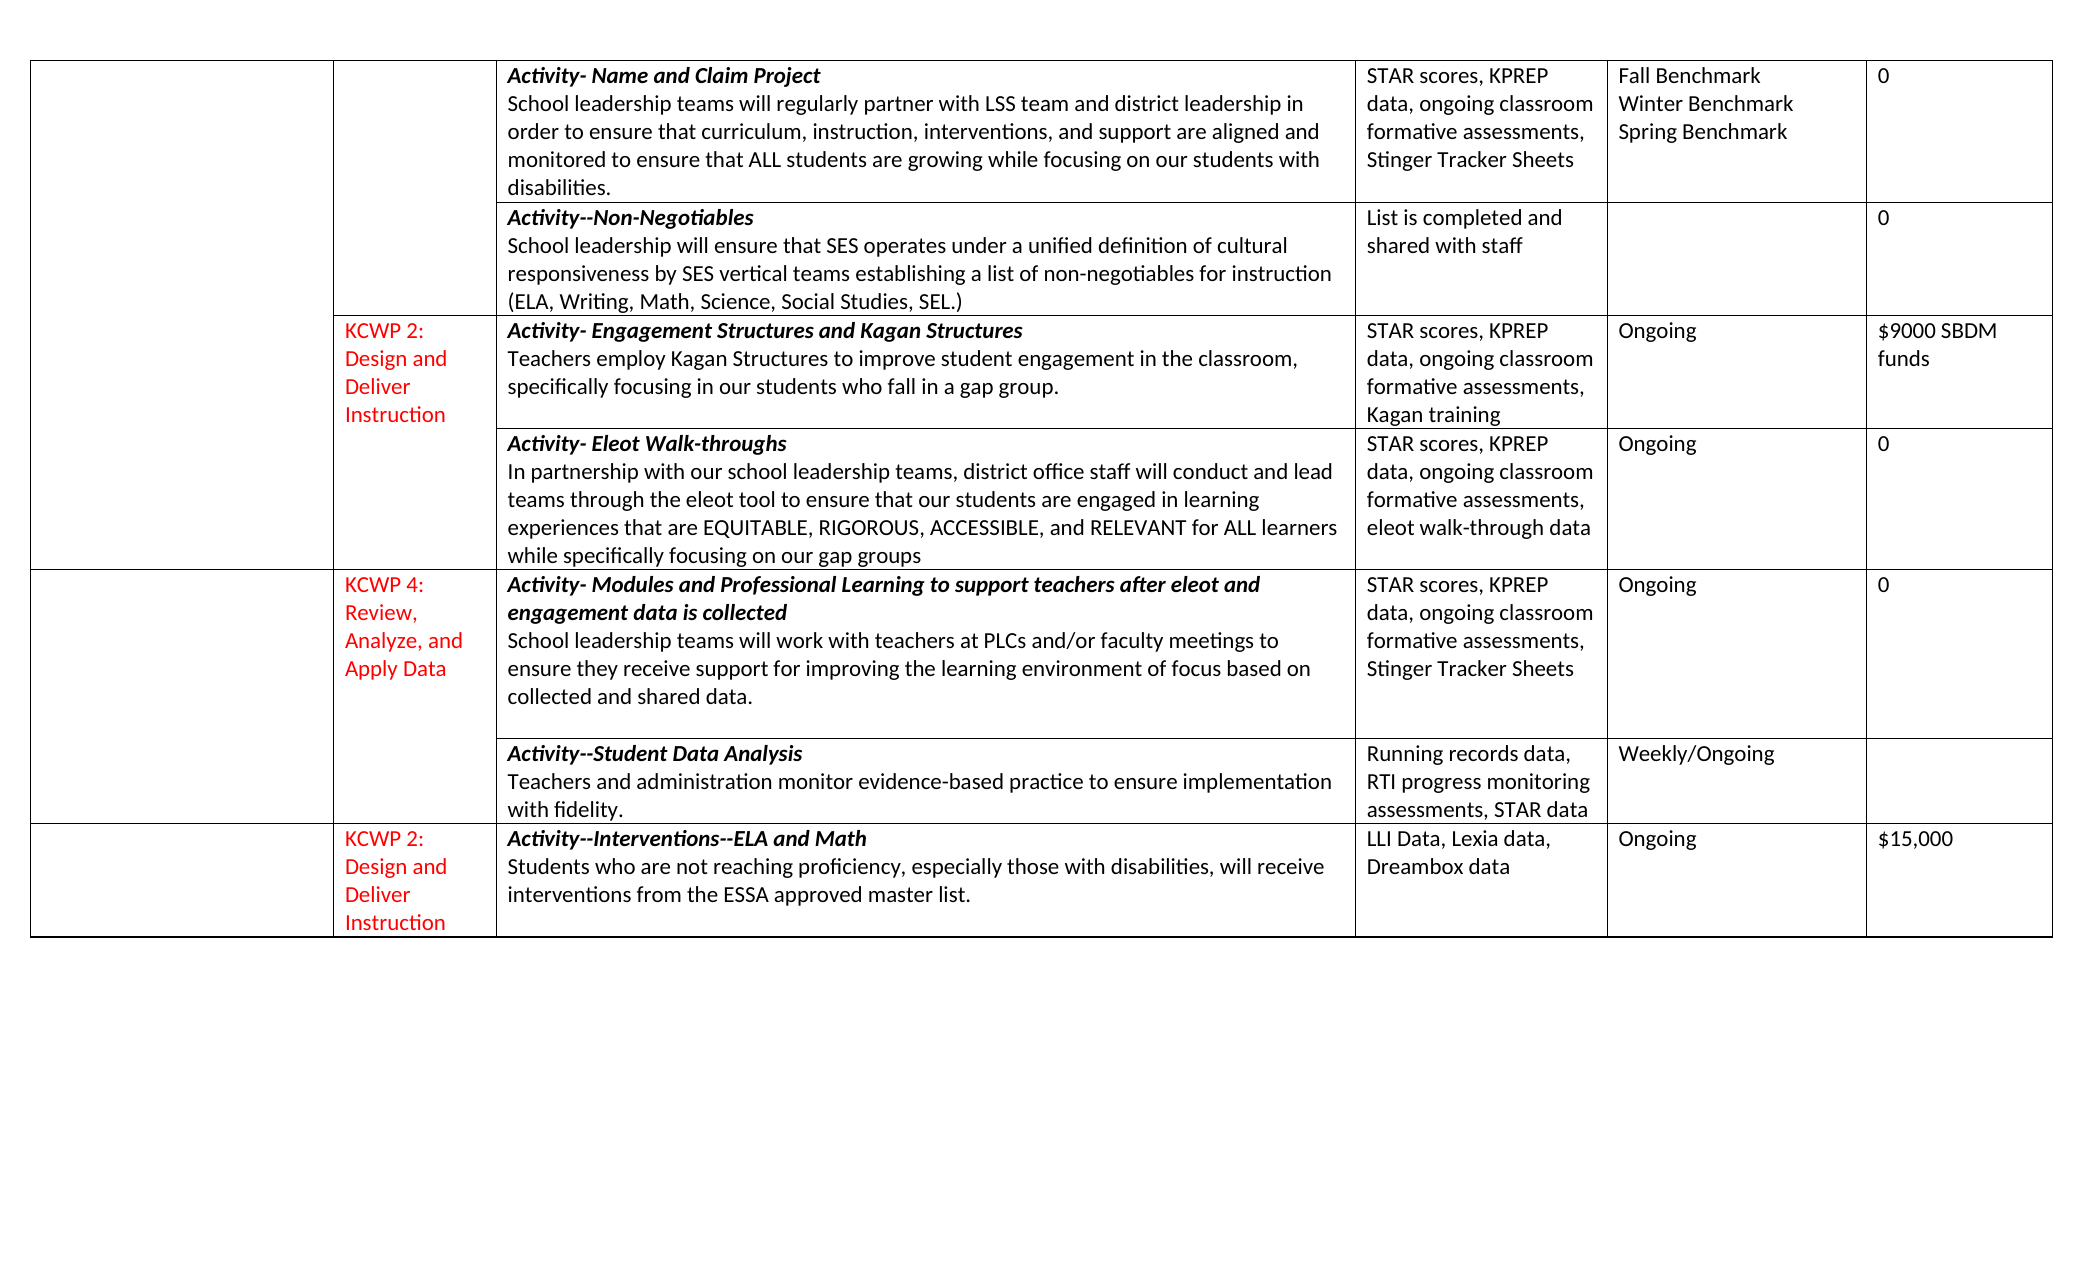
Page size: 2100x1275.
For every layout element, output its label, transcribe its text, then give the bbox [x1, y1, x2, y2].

table_cell Ongoing [1608, 316, 1866, 428]
table_cell Activity- Name and Claim Project School leadership teams will regularly partner with LSS team and district leadership in order to ensure that curriculum, instruction, interventions, and support are aligned and monitored to ensure that ALL students are growing while focusing on our students with disabilities. [497, 61, 1355, 202]
table_cell [31, 824, 333, 936]
table_cell Activity- Modules and Professional Learning to support teachers after eleot and engagement data is collected School leadership teams will work with teachers at PLCs and/or faculty meetings to ensure they receive support for improving the learning environment of focus based on collected and shared data. [497, 570, 1355, 738]
table_cell 0 [1867, 203, 2052, 315]
table_cell Fall Benchmark Winter Benchmark Spring Benchmark [1608, 61, 1866, 202]
table_cell STAR scores, KPREP data, ongoing classroom formative assessments, Stinger Tracker Sheets [1356, 61, 1607, 202]
table_cell KCWP 2: Design and Deliver Instruction [334, 316, 496, 569]
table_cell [334, 61, 496, 315]
table_cell Ongoing [1608, 429, 1866, 569]
table_cell STAR scores, KPREP data, ongoing classroom formative assessments, Kagan training [1356, 316, 1607, 428]
table_cell Activity- Engagement Structures and Kagan Structures Teachers employ Kagan Structures to improve student engagement in the classroom, specifically focusing in our students who fall in a gap group. [497, 316, 1355, 428]
table_cell STAR scores, KPREP data, ongoing classroom formative assessments, Stinger Tracker Sheets [1356, 570, 1607, 738]
table_cell STAR scores, KPREP data, ongoing classroom formative assessments, eleot walk-through data [1356, 429, 1607, 569]
table_cell List is completed and shared with staff [1356, 203, 1607, 315]
table_cell KCWP 2: Design and Deliver Instruction [334, 824, 496, 936]
table_cell Ongoing [1608, 570, 1866, 738]
table_cell $15,000 [1867, 824, 2052, 936]
table_cell Weekly/Ongoing [1608, 739, 1866, 823]
table_cell 0 [1867, 61, 2052, 202]
table_cell Activity--Non-Negotiables School leadership will ensure that SES operates under a unified definition of cultural responsiveness by SES vertical teams establishing a list of non-negotiables for instruction (ELA, Writing, Math, Science, Social Studies, SEL.) [497, 203, 1355, 315]
table_cell Running records data, RTI progress monitoring assessments, STAR data [1356, 739, 1607, 823]
table_cell $9000 SBDM funds [1867, 316, 2052, 428]
table_cell LLI Data, Lexia data, Dreambox data [1356, 824, 1607, 936]
table_cell [31, 570, 333, 823]
table_cell Activity--Interventions--ELA and Math Students who are not reaching proficiency, especially those with disabilities, will receive interventions from the ESSA approved master list. [497, 824, 1355, 936]
table_cell [1608, 203, 1866, 315]
table_cell 0 [1867, 570, 2052, 738]
table_cell KCWP 4: Review, Analyze, and Apply Data [334, 570, 496, 823]
table_cell Activity- Eleot Walk-throughs In partnership with our school leadership teams, district office staff will conduct and lead teams through the eleot tool to ensure that our students are engaged in learning experiences that are EQUITABLE, RIGOROUS, ACCESSIBLE, and RELEVANT for ALL learners while specifically focusing on our gap groups [497, 429, 1355, 569]
table_cell [1867, 739, 2052, 823]
table_cell Activity--Student Data Analysis Teachers and administration monitor evidence-based practice to ensure implementation with fidelity. [497, 739, 1355, 823]
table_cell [31, 61, 333, 569]
table_cell 0 [1867, 429, 2052, 569]
table_cell Ongoing [1608, 824, 1866, 936]
